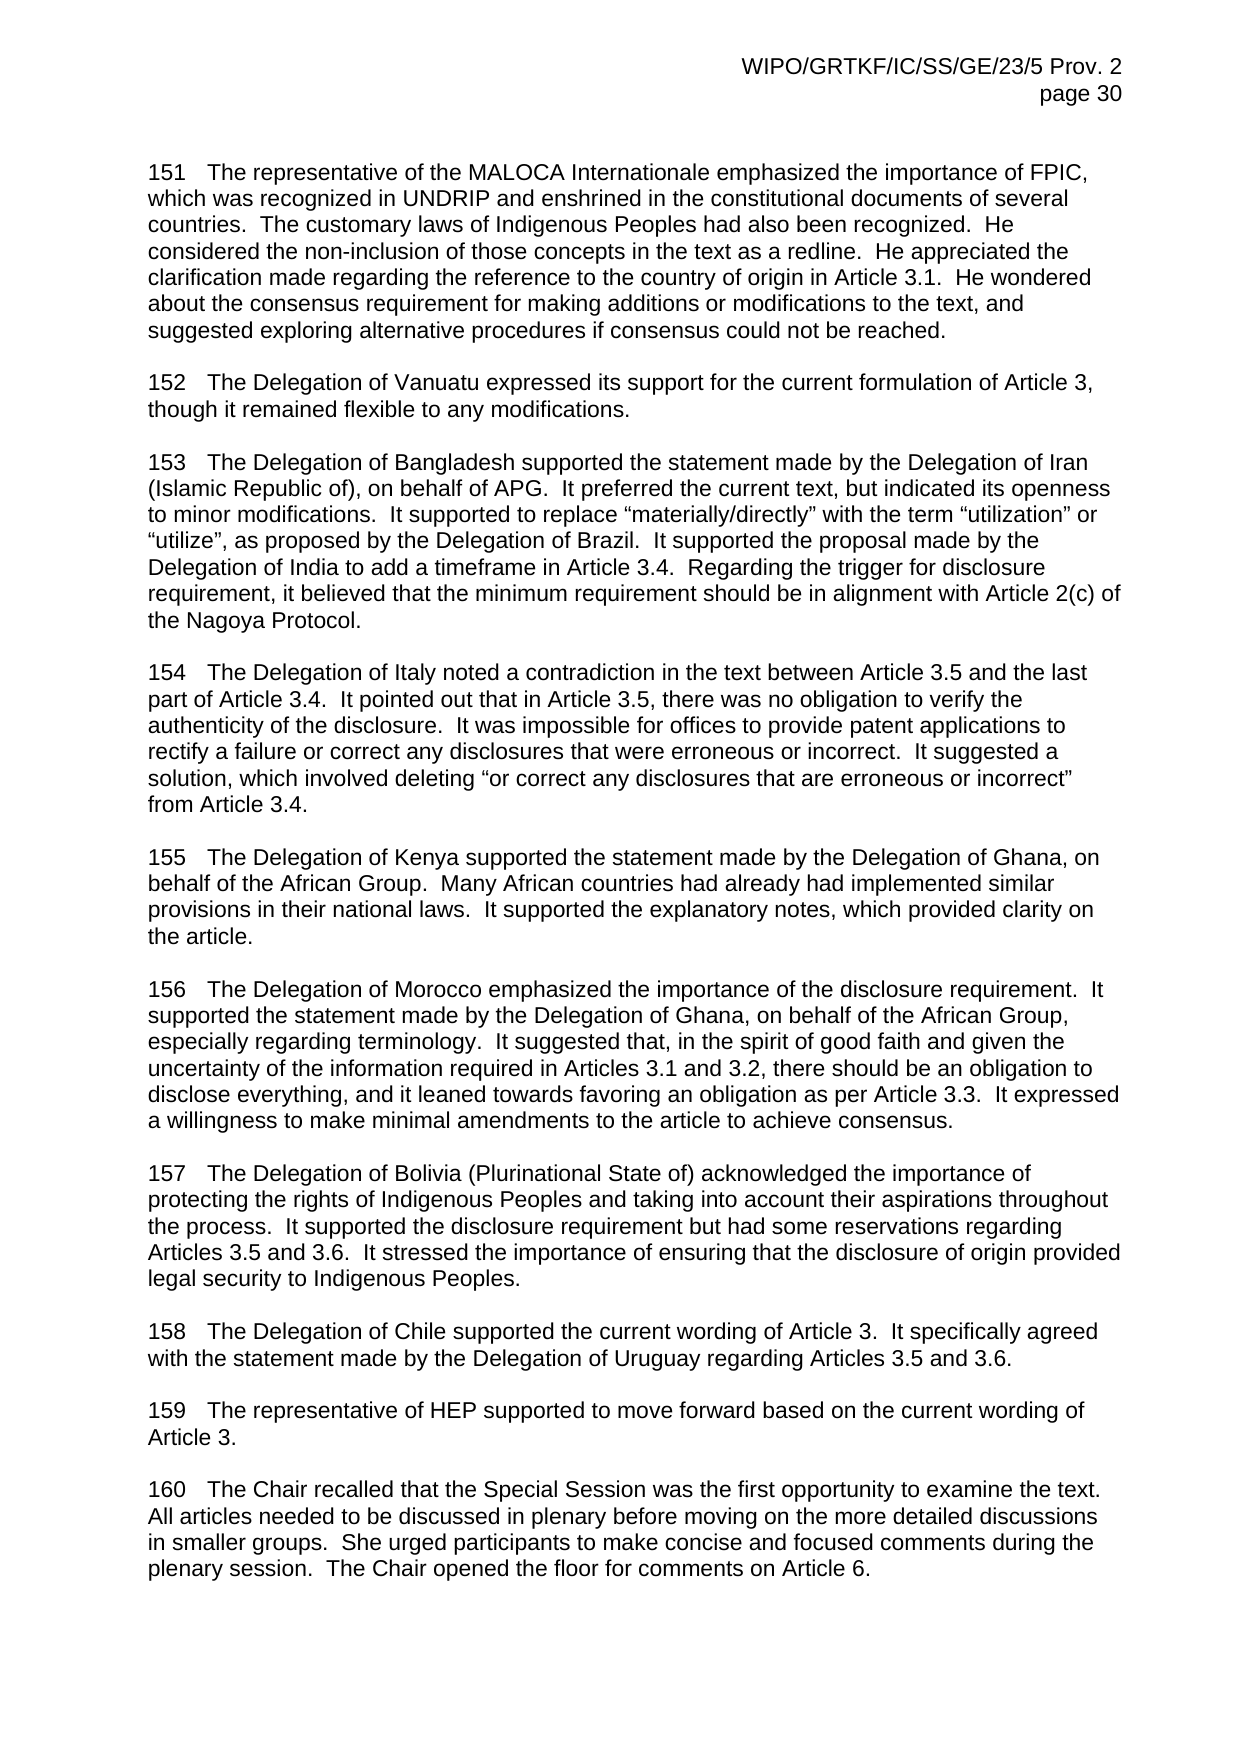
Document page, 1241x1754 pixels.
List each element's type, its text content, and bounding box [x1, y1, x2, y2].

text The Delegation of Chile supported the current wording of Article 3. It specifically agreed with the statement made by the Delegation of Uruguay regarding Articles 3.5 and 3.6. [148, 1318, 1122, 1371]
text The Delegation of Bangladesh supported the statement made by the Delegation of Iran (Islamic Republic of), on behalf of APG. It preferred the current text, but indicated its openness to minor modifications. It supported to replace “materially/directly” with the term “utilization” or “utilize”, as proposed by the Delegation of Brazil. It supported the proposal made by the Delegation of India to add a timeframe in Article 3.4. Regarding the trigger for disclosure requirement, it believed that the minimum requirement should be in alignment with Article 2(c) of the Nagoya Protocol. [148, 448, 1122, 633]
text The Delegation of Kenya supported the statement made by the Delegation of Ghana, on behalf of the African Group. Many African countries had already had implemented similar provisions in their national laws. It supported the explanatory notes, which provided clarity on the article. [148, 844, 1122, 949]
text The Delegation of Italy noted a contradiction in the text between Article 3.5 and the last part of Article 3.4. It pointed out that in Article 3.5, there was no obligation to verify the authenticity of the disclosure. It was impossible for offices to provide patent applications to rectify a failure or correct any disclosures that were erroneous or incorrect. It suggested a solution, which involved deleting “or correct any disclosures that are erroneous or incorrect” from Article 3.4. [148, 659, 1122, 817]
text The representative of the MALOCA Internationale emphasized the importance of FPIC, which was recognized in UNDRIP and enshrined in the constitutional documents of several countries. The customary laws of Indigenous Peoples had also been recognized. He considered the non-inclusion of those concepts in the text as a redline. He appreciated the clarification made regarding the reference to the country of origin in Article 3.1. He wondered about the consensus requirement for making additions or modifications to the text, and suggested exploring alternative procedures if consensus could not be reached. [148, 158, 1122, 343]
text The Delegation of Morocco emphasized the importance of the disclosure requirement. It supported the statement made by the Delegation of Ghana, on behalf of the African Group, especially regarding terminology. It suggested that, in the spirit of good faith and given the uncertainty of the information required in Articles 3.1 and 3.2, there should be an obligation to disclose everything, and it leaned towards favoring an obligation as per Article 3.3. It expressed a willingness to make minimal amendments to the article to achieve consensus. [148, 976, 1122, 1134]
text The representative of HEP supported to move forward based on the current wording of Article 3. [148, 1397, 1122, 1450]
text The Chair recalled that the Special Session was the first opportunity to examine the text. All articles needed to be discussed in plenary before moving on the more detailed discussions in smaller groups. She urged participants to make concise and focused comments during the plenary session. The Chair opened the floor for comments on Article 6. [148, 1476, 1122, 1582]
text The Delegation of Bolivia (Plurinational State of) acknowledged the importance of protecting the rights of Indigenous Peoples and taking into account their aspirations throughout the process. It supported the disclosure requirement but had some reservations regarding Articles 3.5 and 3.6. It stressed the importance of ensuring that the disclosure of origin provided legal security to Indigenous Peoples. [148, 1160, 1122, 1292]
text The Delegation of Vanuatu expressed its support for the current formulation of Article 3, though it remained flexible to any modifications. [148, 369, 1122, 422]
